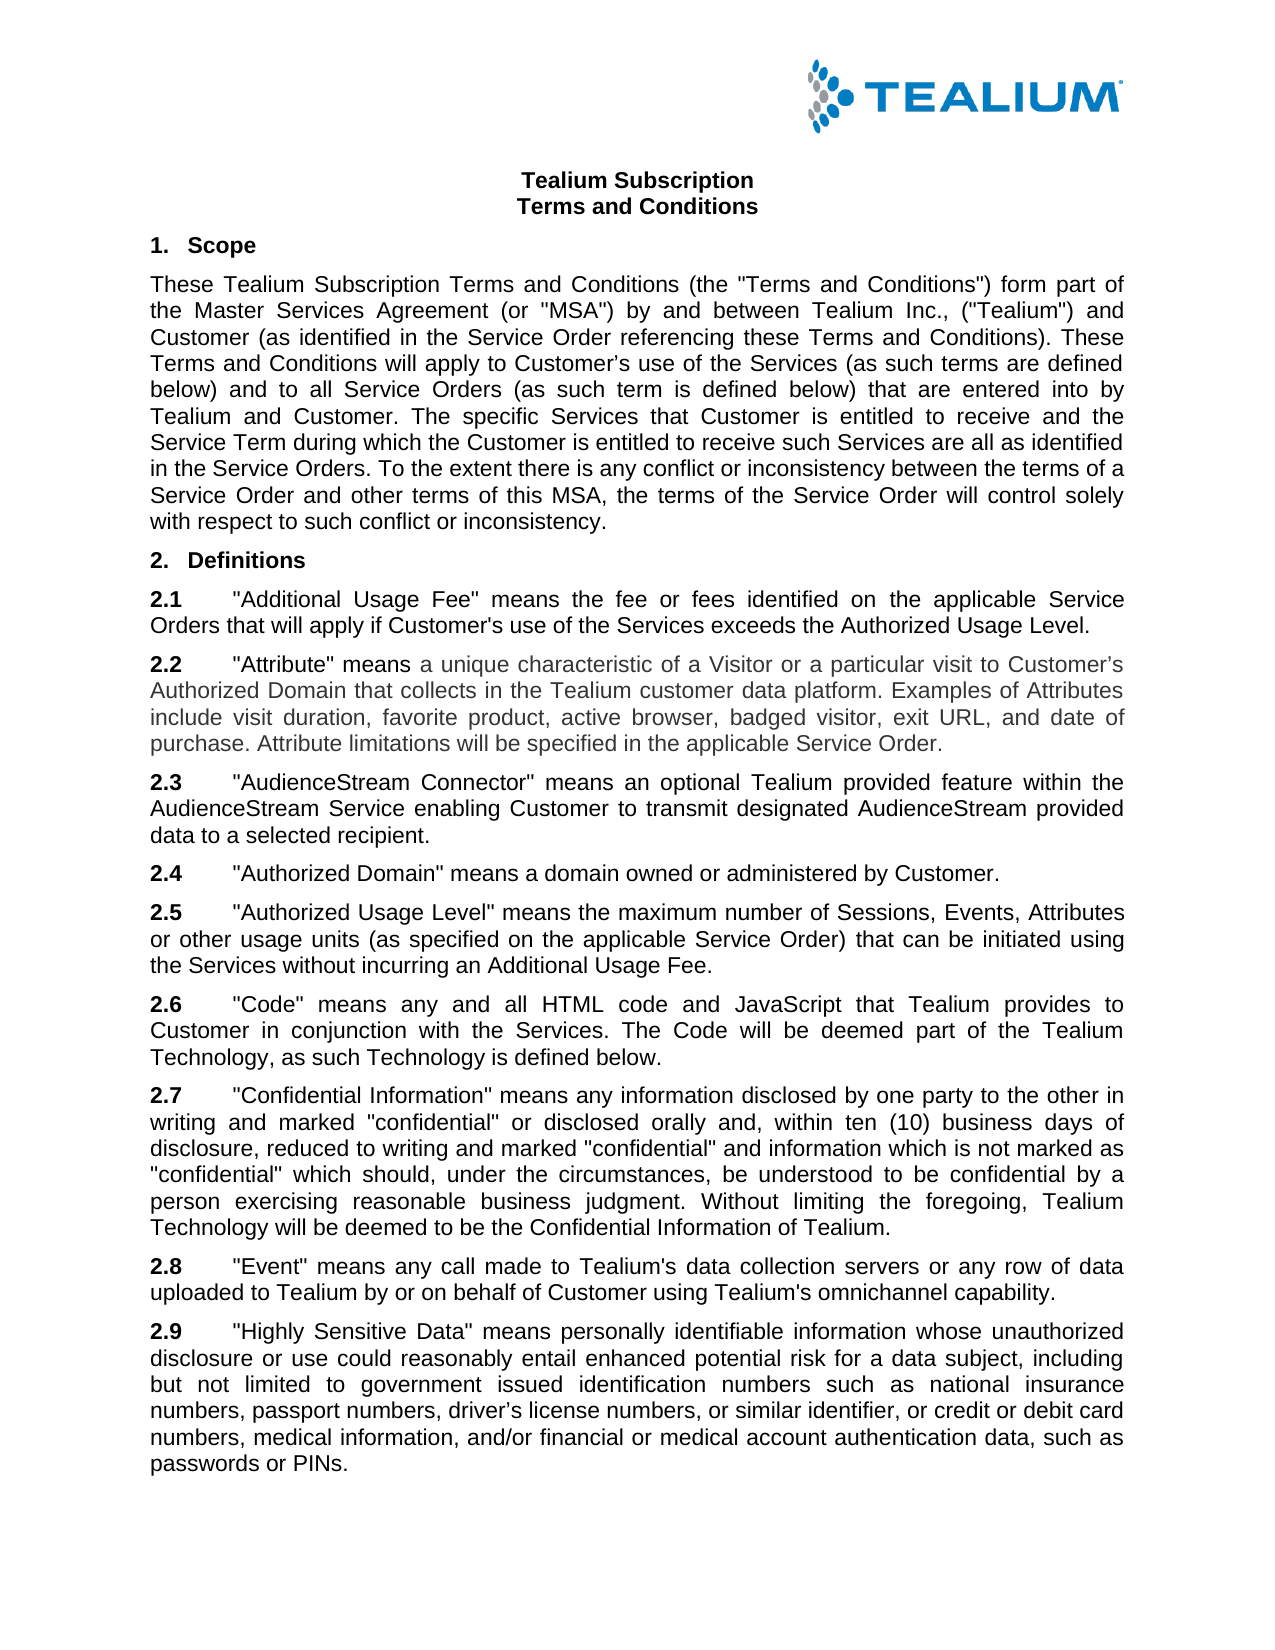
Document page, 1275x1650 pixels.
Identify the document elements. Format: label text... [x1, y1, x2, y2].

list "Highly Sensitive Data" means personally identifiable information whose unauthorized disclosure or use could reasonably entail enhanced potential risk for a data subject, including but not limited to government issued identification numbers such as national insurance numbers, passport numbers, driver’s license numbers, or similar identifier, or credit or debit card numbers, medical information, and/or financial or medical account authentication data, such as passwords or PINs. [150, 1335, 1125, 1493]
list Scope [150, 232, 1125, 258]
list "Attribute" means a unique characteristic of a Visitor or a particular visit to Customer’s Authorized Domain that collects in the Tealium customer data platform. Examples of Attributes include visit duration, favorite product, active browser, badged visitor, exit URL, and date of purchase. Attribute limitations will be specified in the applicable Service Order. [150, 651, 1125, 756]
list "Code" means any and all HTML code and JavaScript that Tealium provides to Customer in conjunction with the Services. The Code will be deemed part of the Tealium Technology, as such Technology is defined below. [150, 991, 1125, 1070]
list "Event" means any call made to Tealium's data collection servers or any row of data uploaded to Tealium by or on behalf of Customer using Tealium's omnichannel capability. [150, 1253, 1125, 1306]
picture [804, 55, 1125, 138]
text Tealium Subscription [150, 167, 1125, 193]
text These Tealium Subscription Terms and Conditions (the "Terms and Conditions") form part of the Master Services Agreement (or "MSA") by and between Tealium Inc., ("Tealium") and Customer (as identified in the Service Order referencing these Terms and Conditions). These Terms and Conditions will apply to Customer’s use of the Services (as such terms are defined below) and to all Service Orders (as such term is defined below) that are entered into by Tealium and Customer. The specific Services that Customer is entitled to receive and the Service Term during which the Customer is entitled to receive such Services are all as identified in the Service Orders. To the extent there is any conflict or inconsistency between the terms of a Service Order and other terms of this MSA, the terms of the Service Order will control solely with respect to such conflict or inconsistency. [150, 271, 1125, 534]
list "AudienceStream Connector" means an optional Tealium provided feature within the AudienceStream Service enabling Customer to transmit designated AudienceStream provided data to a selected recipient. [150, 769, 1125, 848]
list "Additional Usage Fee" means the fee or fees identified on the applicable Service Orders that will apply if Customer's use of the Services exceeds the Authorized Usage Level. [150, 586, 1125, 638]
list "Authorized Usage Level" means the maximum number of Sessions, Events, Attributes or other usage units (as specified on the applicable Service Order) that can be initiated using the Services without incurring an Additional Usage Fee. [150, 899, 1125, 978]
list Definitions [150, 547, 1125, 573]
list "Confidential Information" means any information disclosed by one party to the other in writing and marked "confidential" or disclosed orally and, within ten (10) business days of disclosure, reduced to writing and marked "confidential" and information which is not marked as "confidential" which should, under the circumstances, be understood to be confidential by a person exercising reasonable business judgment. Without limiting the foregoing, Tealium Technology will be deemed to be the Confidential Information of Tealium. [150, 1082, 1125, 1241]
list "Authorized Domain" means a domain owned or administered by Customer. [150, 860, 1125, 887]
text Terms and Conditions [150, 193, 1125, 219]
